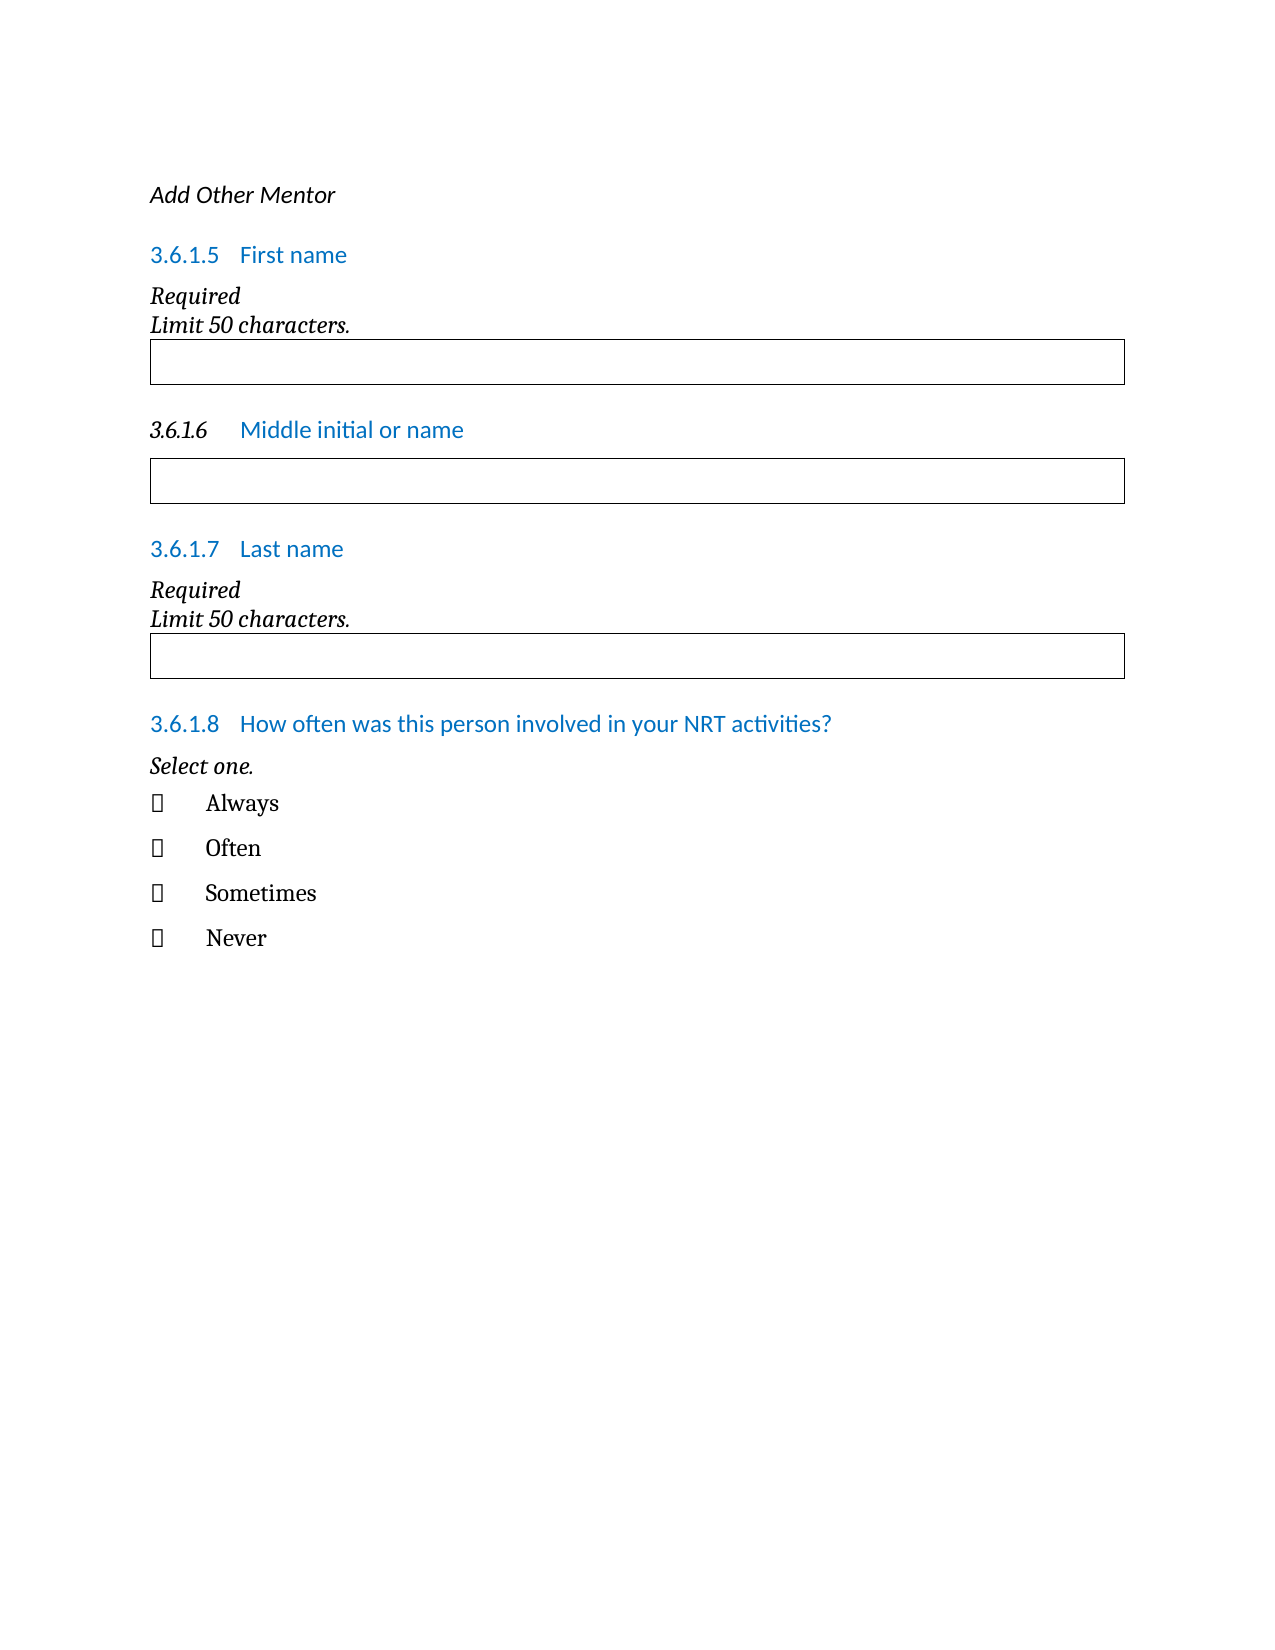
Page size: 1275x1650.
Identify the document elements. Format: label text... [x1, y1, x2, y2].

table_header Always [206, 780, 1124, 825]
subtitle First name [150, 239, 1125, 269]
table_cell  [150, 915, 206, 960]
text Required [150, 282, 1125, 311]
table_header [151, 340, 1124, 384]
subtitle Middle initial or name [150, 414, 1125, 445]
subtitle How often was this person involved in your NRT activities? [150, 708, 1125, 739]
table_header [151, 459, 1124, 503]
text Limit 50 characters. [150, 604, 1125, 633]
subtitle Add Other Mentor [150, 179, 1125, 210]
text Limit 50 characters. [150, 311, 1125, 339]
table_cell Sometimes [206, 870, 1124, 915]
table_header [151, 634, 1124, 678]
table_cell  [150, 825, 206, 870]
table_cell  [150, 870, 206, 915]
table_cell Often [206, 825, 1124, 870]
text Select one. [150, 752, 1125, 780]
table_header  [150, 780, 206, 825]
text Required [150, 576, 1125, 604]
subtitle Last name [150, 533, 1125, 563]
table_cell Never [206, 915, 1124, 960]
